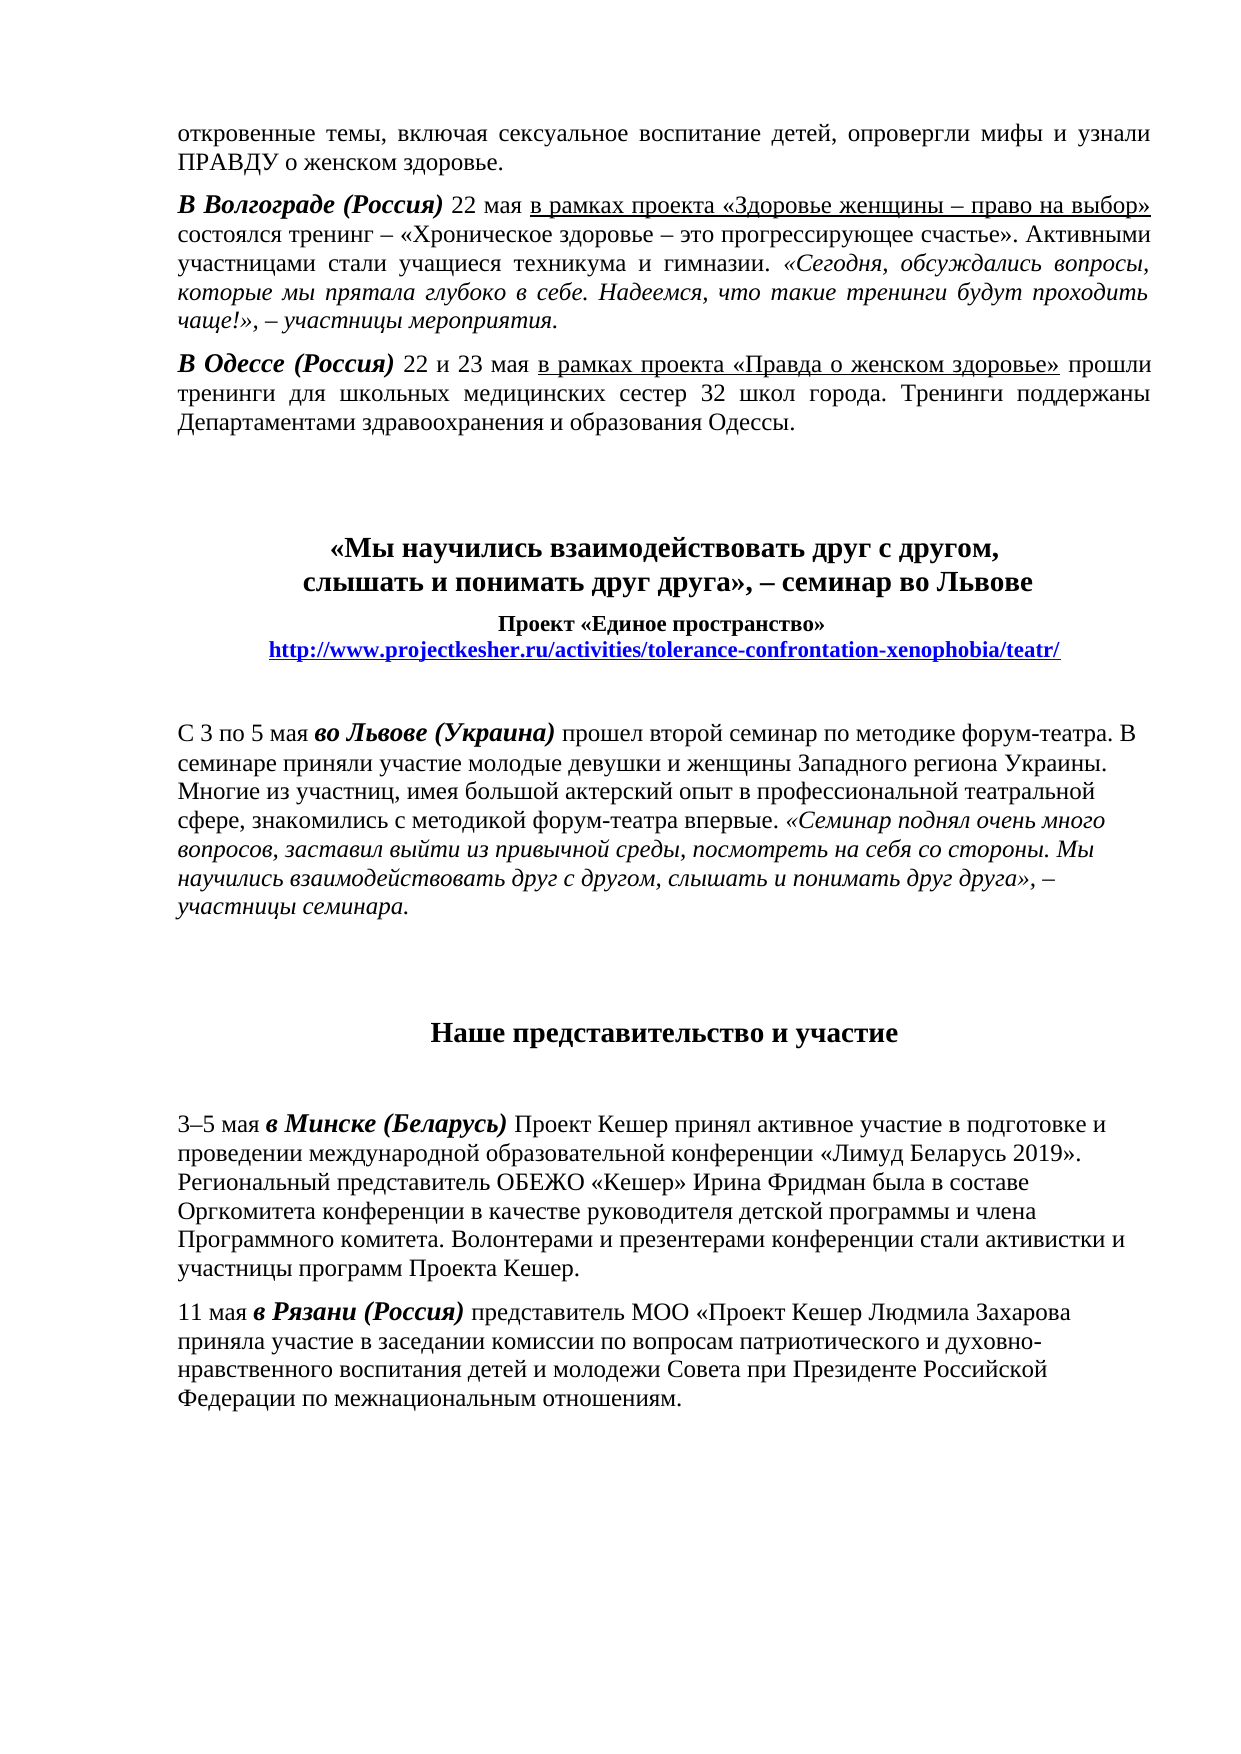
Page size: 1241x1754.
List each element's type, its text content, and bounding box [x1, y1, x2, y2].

text Наше представительство и участие [177, 1015, 1152, 1049]
text 11 мая в Рязани (Россия) представитель МОО «Проект Кешер Людмила Захарова приняла участие в заседании комиссии по вопросам патриотического и духовно-нравственного воспитания детей и молодежи Совета при Президенте Российской Федерации по межнациональным отношениям. [177, 1294, 1152, 1412]
text С 3 по 5 мая во Львове (Украина) прошел второй семинар по методике форум-театра. В семинаре приняли участие молодые девушки и женщины Западного региона Украины. Многие из участниц, имея большой актерский опыт в профессиональной театральной сфере, знакомились с методикой форум-театра впервые. «Семинар поднял очень много вопросов, заставил выйти из привычной среды, посмотреть на себя со стороны. Мы научились взаимодействовать друг с другом, слышать и понимать друг друга», – участницы семинара. [177, 716, 1152, 920]
text Проект «Единое пространство» http://www.projectkesher.ru/activities/tolerance-confrontation-xenophobia/teatr/ [177, 610, 1152, 663]
text «Мы научились взаимодействовать друг с другом, слышать и понимать друг друга», – семинар во Львове [177, 530, 1152, 597]
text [177, 118, 1152, 176]
text В Одессе (Россия) 22 и 23 мая в рамках проекта «Правда о женском здоровье» прошли тренинги для школьных медицинских сестер 32 школ города. Тренинги поддержаны Департаментами здравоохранения и образования Одессы. [177, 347, 1152, 435]
text В Волгограде (Россия) 22 мая в рамках проекта «Здоровье женщины – право на выбор» состоялся тренинг – «Хроническое здоровье – это прогрессирующее счастье». Активными участницами стали учащиеся техникума и гимназии. «Сегодня, обсуждались вопросы, которые мы прятала глубоко в себе. Надеемся, что такие тренинги будут проходить чаще!», – участницы мероприятия. [177, 188, 1152, 334]
text 3–5 мая в Минске (Беларусь) Проект Кешер принял активное участие в подготовке и проведении международной образовательной конференции «Лимуд Беларусь 2019». Региональный представитель ОБЕЖО «Кешер» Ирина Фридман была в составе Оргкомитета конференции в качестве руководителя детской программы и члена Программного комитета. Волонтерами и презентерами конференции стали активистки и участницы программ Проекта Кешер. [177, 1107, 1152, 1282]
